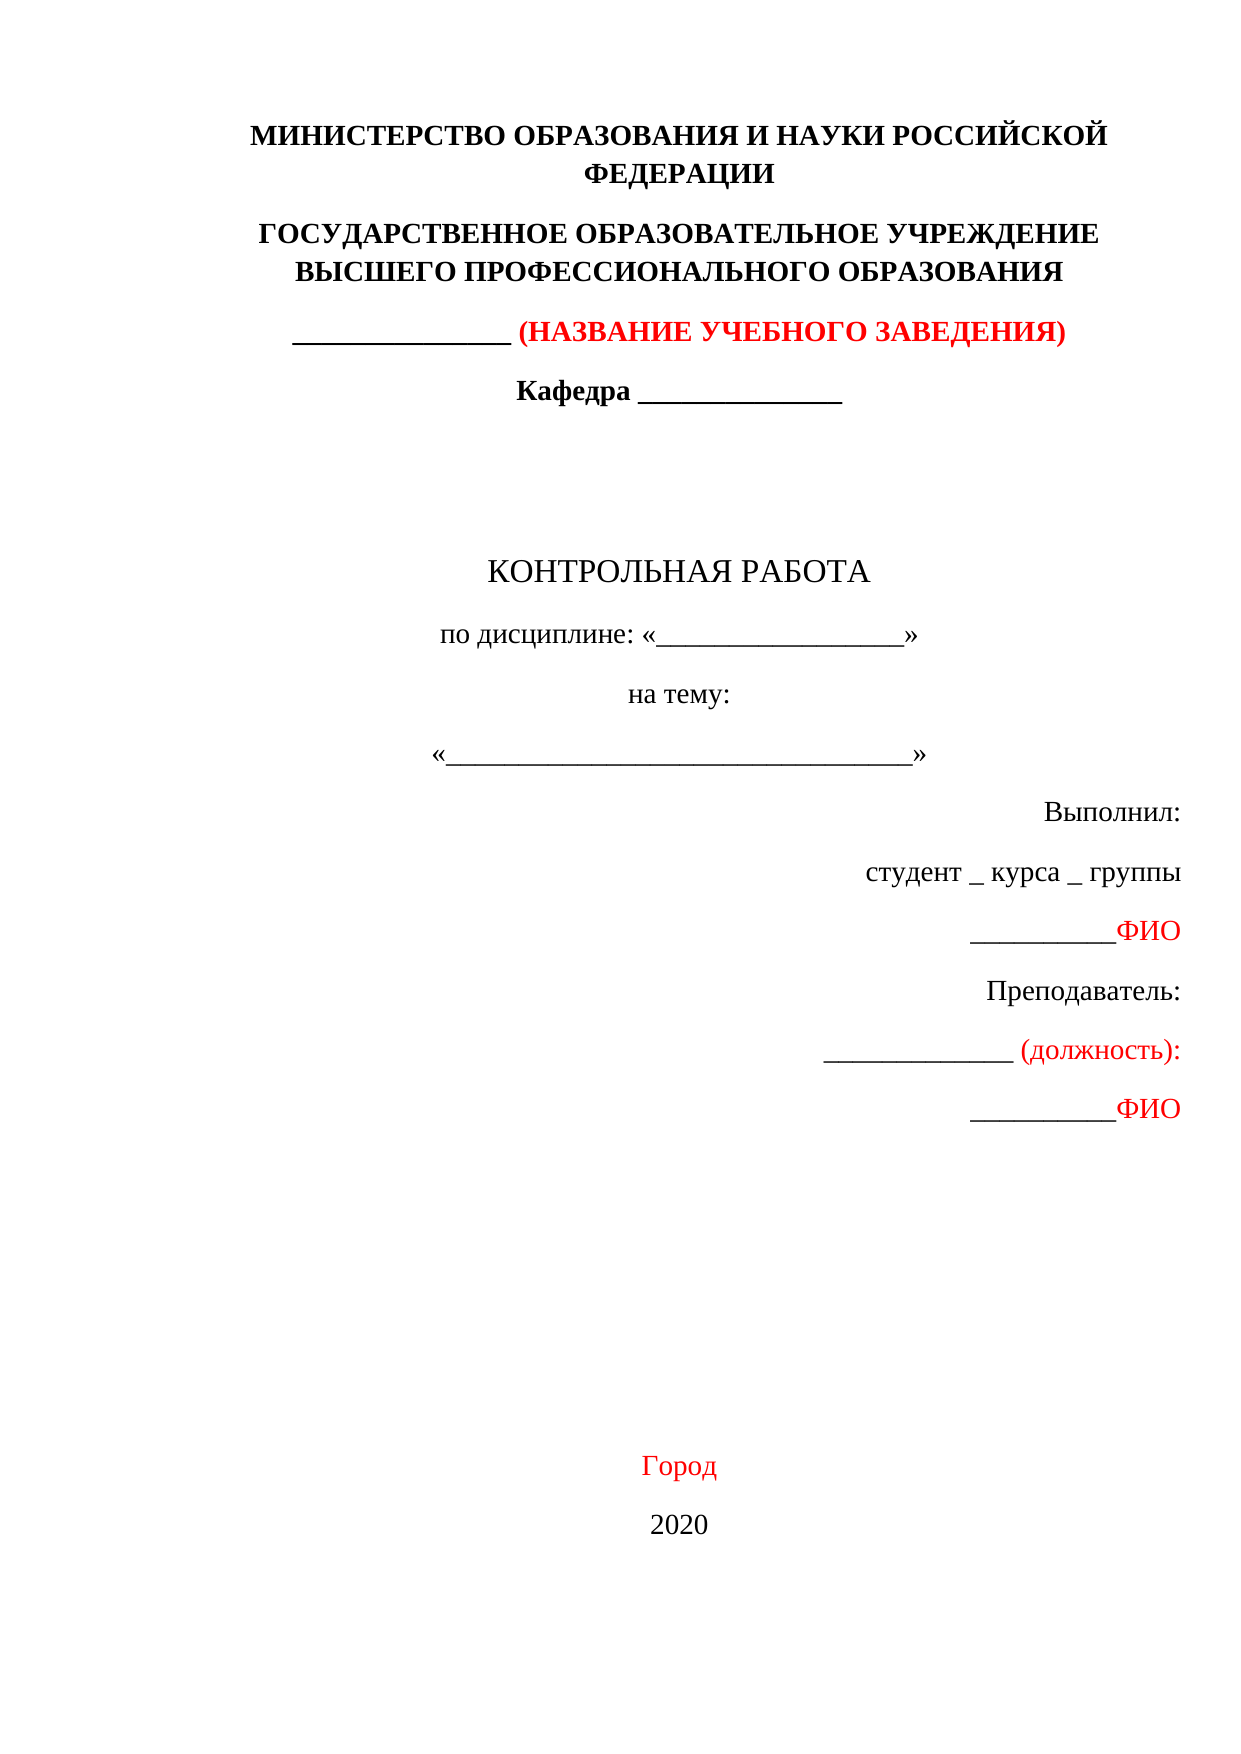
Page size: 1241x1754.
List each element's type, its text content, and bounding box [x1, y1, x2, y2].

text Кафедра ______________ [177, 373, 1181, 407]
text студент _ курса _ группы [177, 854, 1181, 887]
text МИНИСТЕРСТВО ОБРАЗОВАНИЯ И НАУКИ РОССИЙСКОЙ ФЕДЕРАЦИИ [177, 118, 1181, 190]
text КОНТРОЛЬНАЯ РАБОТА [177, 551, 1181, 590]
text «________________________________» [177, 735, 1181, 769]
text на тему: [177, 676, 1181, 709]
text Город [177, 1448, 1181, 1481]
text 2020 [177, 1507, 1181, 1541]
text по дисциплине: «_________________» [177, 616, 1181, 650]
text Преподаватель: [177, 973, 1181, 1006]
text ГОСУДАРСТВЕННОЕ ОБРАЗОВАТЕЛЬНОЕ УЧРЕЖДЕНИЕ ВЫСШЕГО ПРОФЕССИОНАЛЬНОГО ОБРАЗОВАНИЯ [177, 216, 1181, 288]
text Выполнил: [177, 794, 1181, 828]
text _____________ (должность): [177, 1032, 1181, 1066]
text _______________ (НАЗВАНИЕ УЧЕБНОГО ЗАВЕДЕНИЯ) [177, 314, 1181, 347]
text __________ФИО [177, 1091, 1181, 1125]
text __________ФИО [177, 913, 1181, 947]
